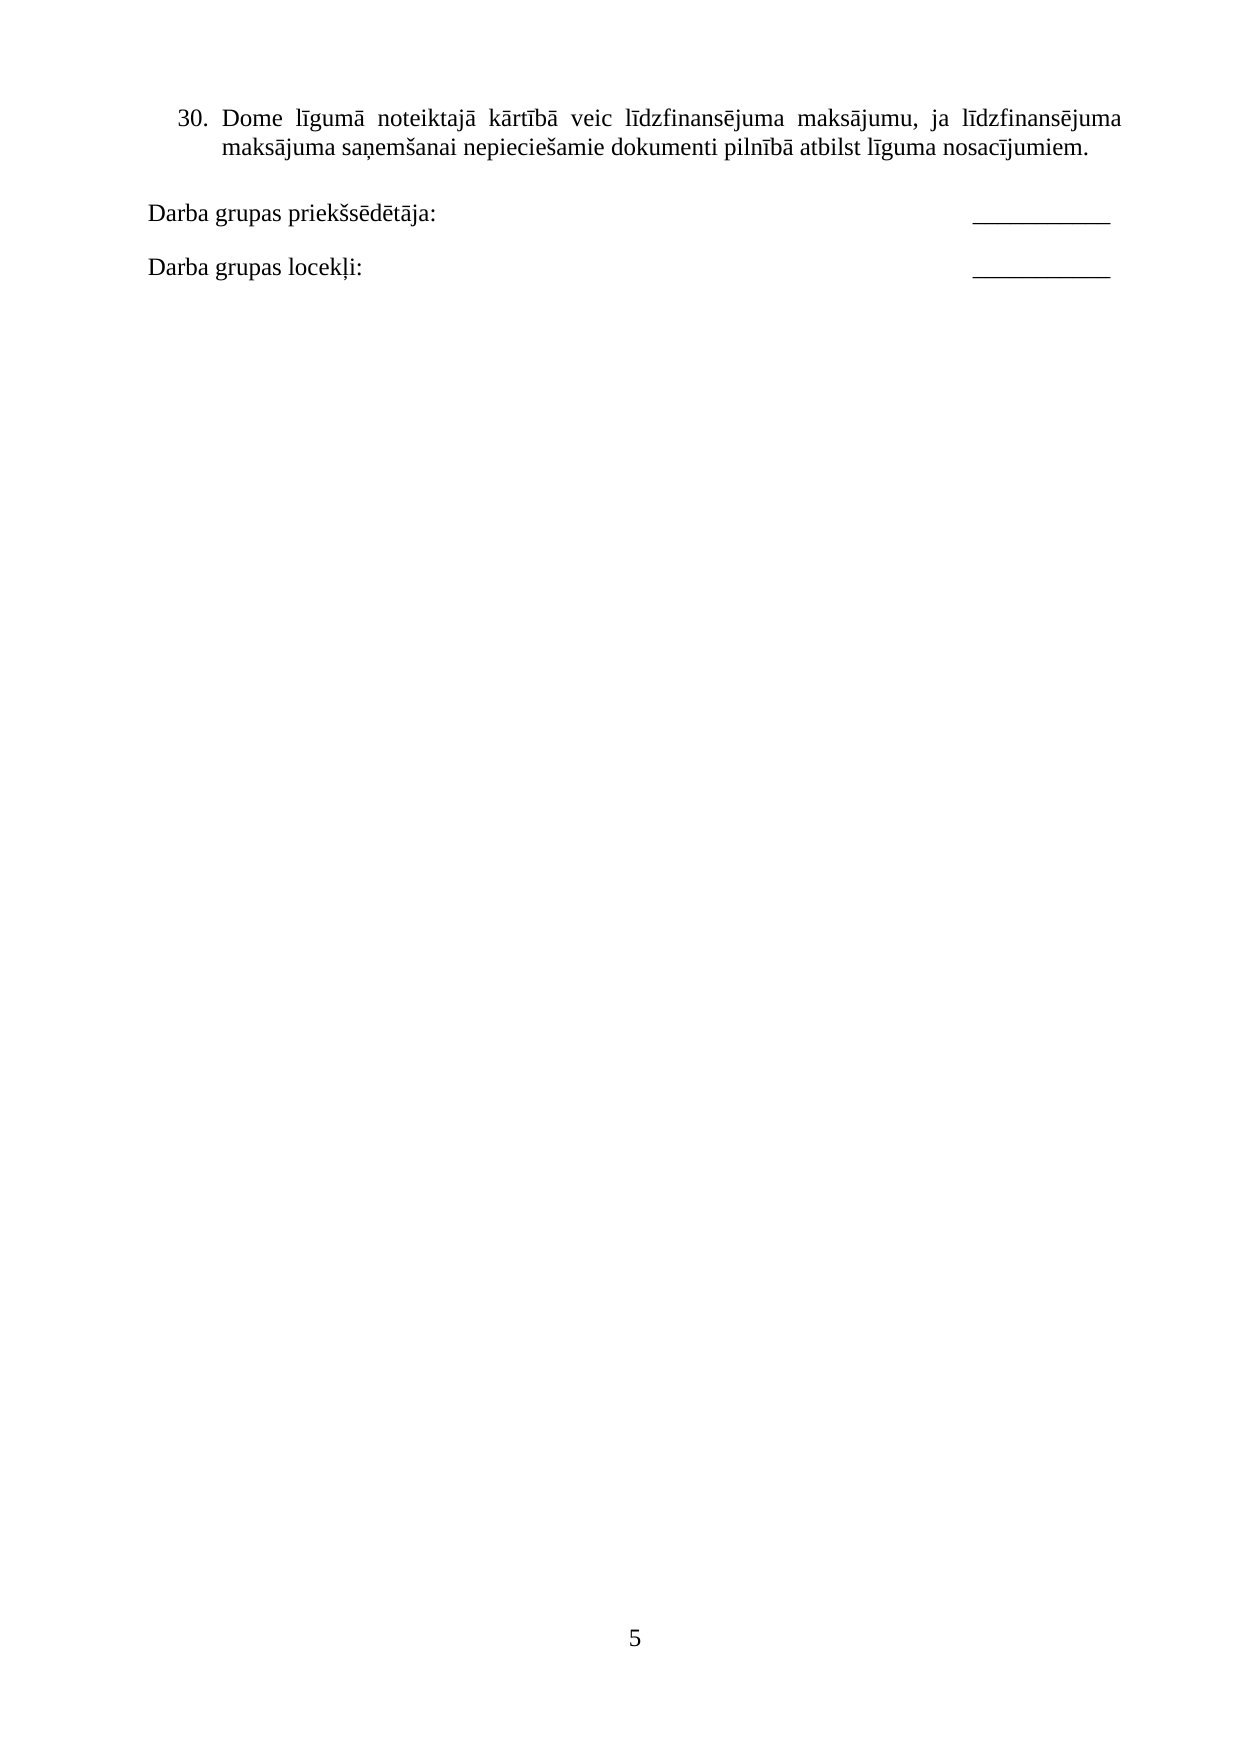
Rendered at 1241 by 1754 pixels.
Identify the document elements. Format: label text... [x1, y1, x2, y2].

list Dome līgumā noteiktajā kārtībā veic līdzfinansējuma maksājumu, ja līdzfinansējuma maksājuma saņemšanai nepieciešamie dokumenti pilnībā atbilst līguma nosacījumiem. [177, 103, 1122, 161]
text Darba grupas priekšsēdētāja: ___________ [148, 198, 1122, 227]
text Darba grupas locekļi: ___________ [148, 252, 1122, 281]
